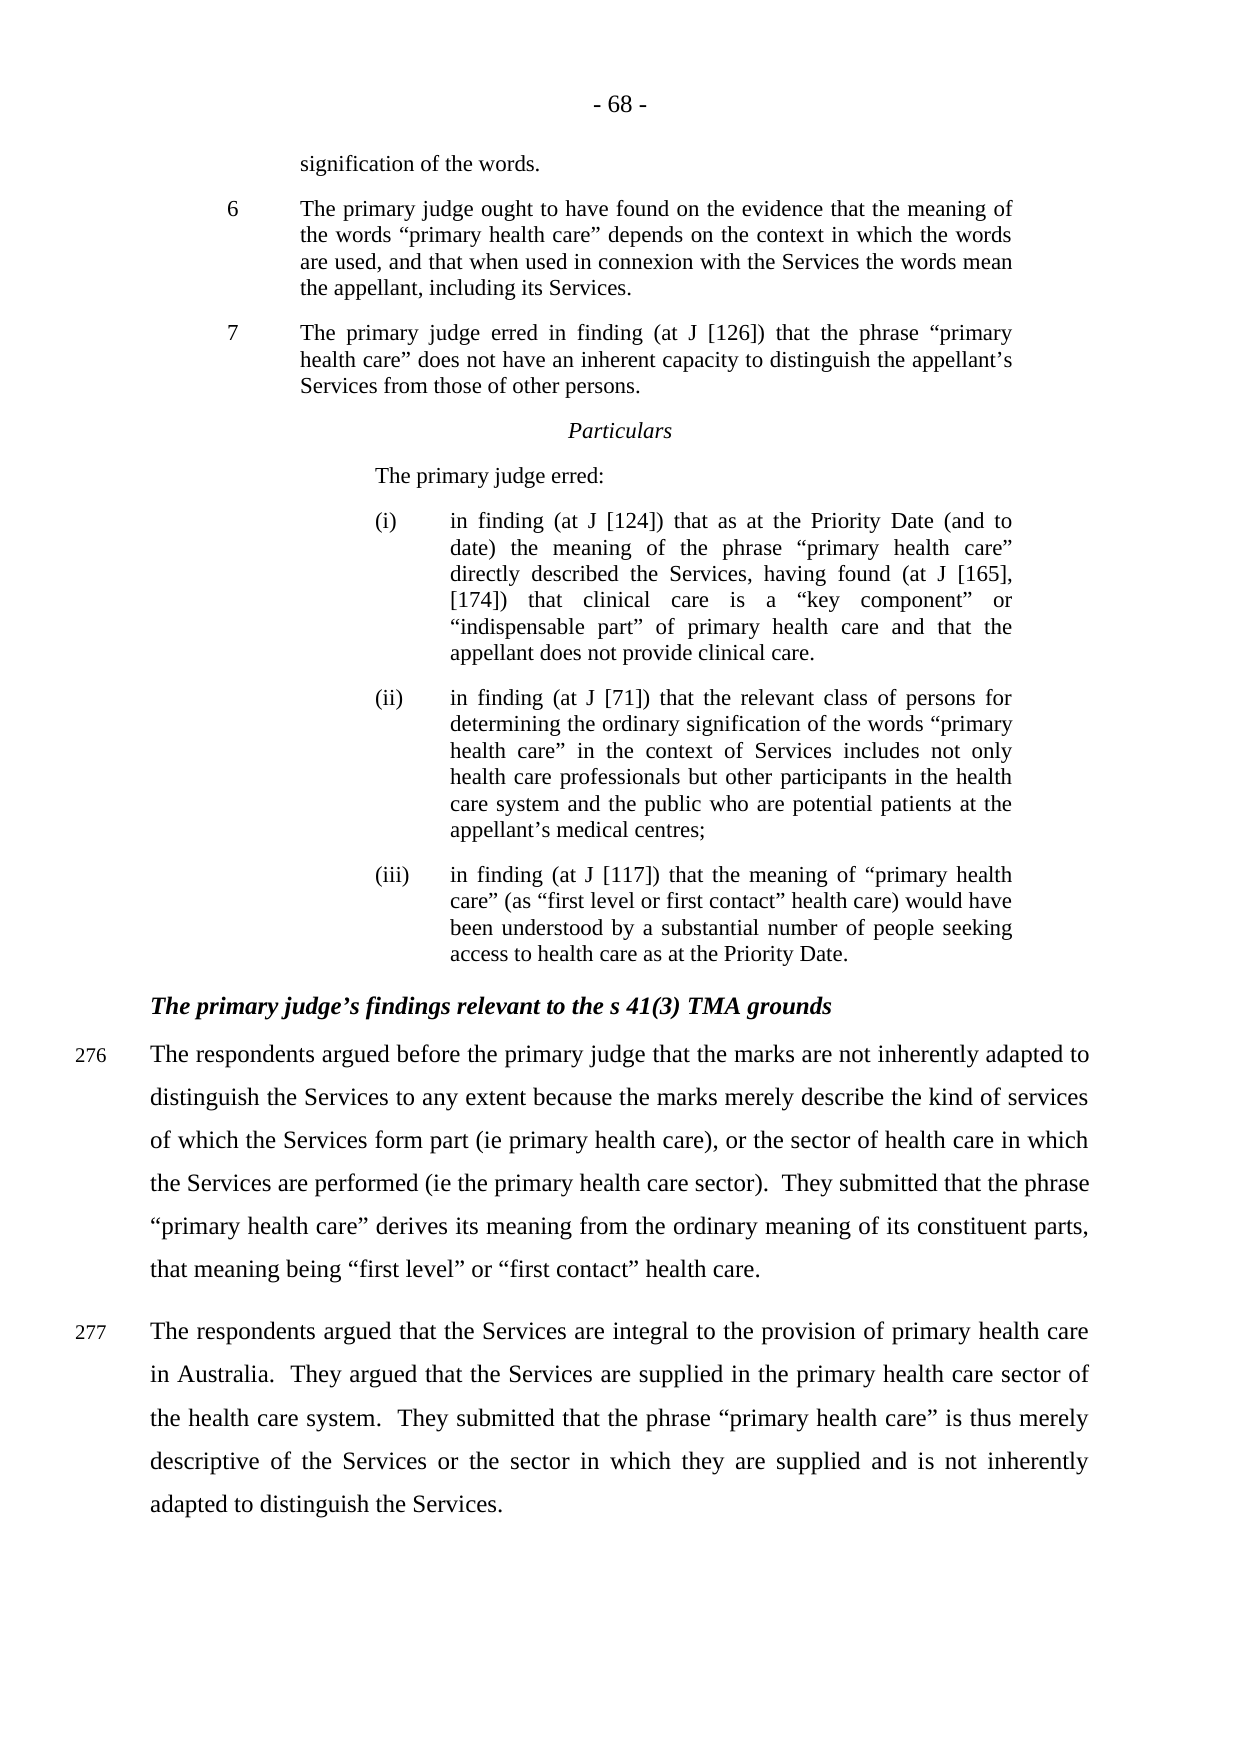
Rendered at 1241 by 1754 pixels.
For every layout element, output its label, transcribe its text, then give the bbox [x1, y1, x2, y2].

text The primary judge erred: [375, 462, 1013, 488]
text The respondents argued that the Services are integral to the provision of primary health care in Australia. They argued that the Services are supplied in the primary health care sector of the health care system. They submitted that the phrase “primary health care” is thus merely descriptive of the Services or the sector in which they are supplied and is not inherently adapted to distinguish the Services. [75, 1316, 1090, 1518]
subtitle The primary judge’s findings relevant to the s 41(3) TMA grounds [150, 991, 1090, 1020]
text 6 The primary judge ought to have found on the evidence that the meaning of the words “primary health care” depends on the context in which the words are used, and that when used in connexion with the Services the words mean the appellant, including its Services. [227, 195, 1013, 301]
text Particulars [227, 417, 1013, 443]
text The respondents argued before the primary judge that the marks are not inherently adapted to distinguish the Services to any extent because the marks merely describe the kind of services of which the Services form part (ie primary health care), or the sector of health care in which the Services are performed (ie the primary health care sector). They submitted that the phrase “primary health care” derives its meaning from the ordinary meaning of its constituent parts, that meaning being “first level” or “first contact” health care. [75, 1039, 1090, 1283]
text (iii) in finding (at J [117]) that the meaning of “primary health care” (as “first level or first contact” health care) would have been understood by a substantial number of people seeking access to health care as at the Priority Date. [375, 861, 1013, 966]
text 7 The primary judge erred in finding (at J [126]) that the phrase “primary health care” does not have an inherent capacity to distinguish the appellant’s Services from those of other persons. [227, 319, 1013, 398]
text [227, 150, 1013, 176]
text (i) in finding (at J [124]) that as at the Priority Date (and to date) the meaning of the phrase “primary health care” directly described the Services, having found (at J [165], [174]) that clinical care is a “key component” or “indispensable part” of primary health care and that the appellant does not provide clinical care. [375, 507, 1013, 665]
text (ii) in finding (at J [71]) that the relevant class of persons for determining the ordinary signification of the words “primary health care” in the context of Services includes not only health care professionals but other participants in the health care system and the public who are potential patients at the appellant’s medical centres; [375, 684, 1013, 842]
